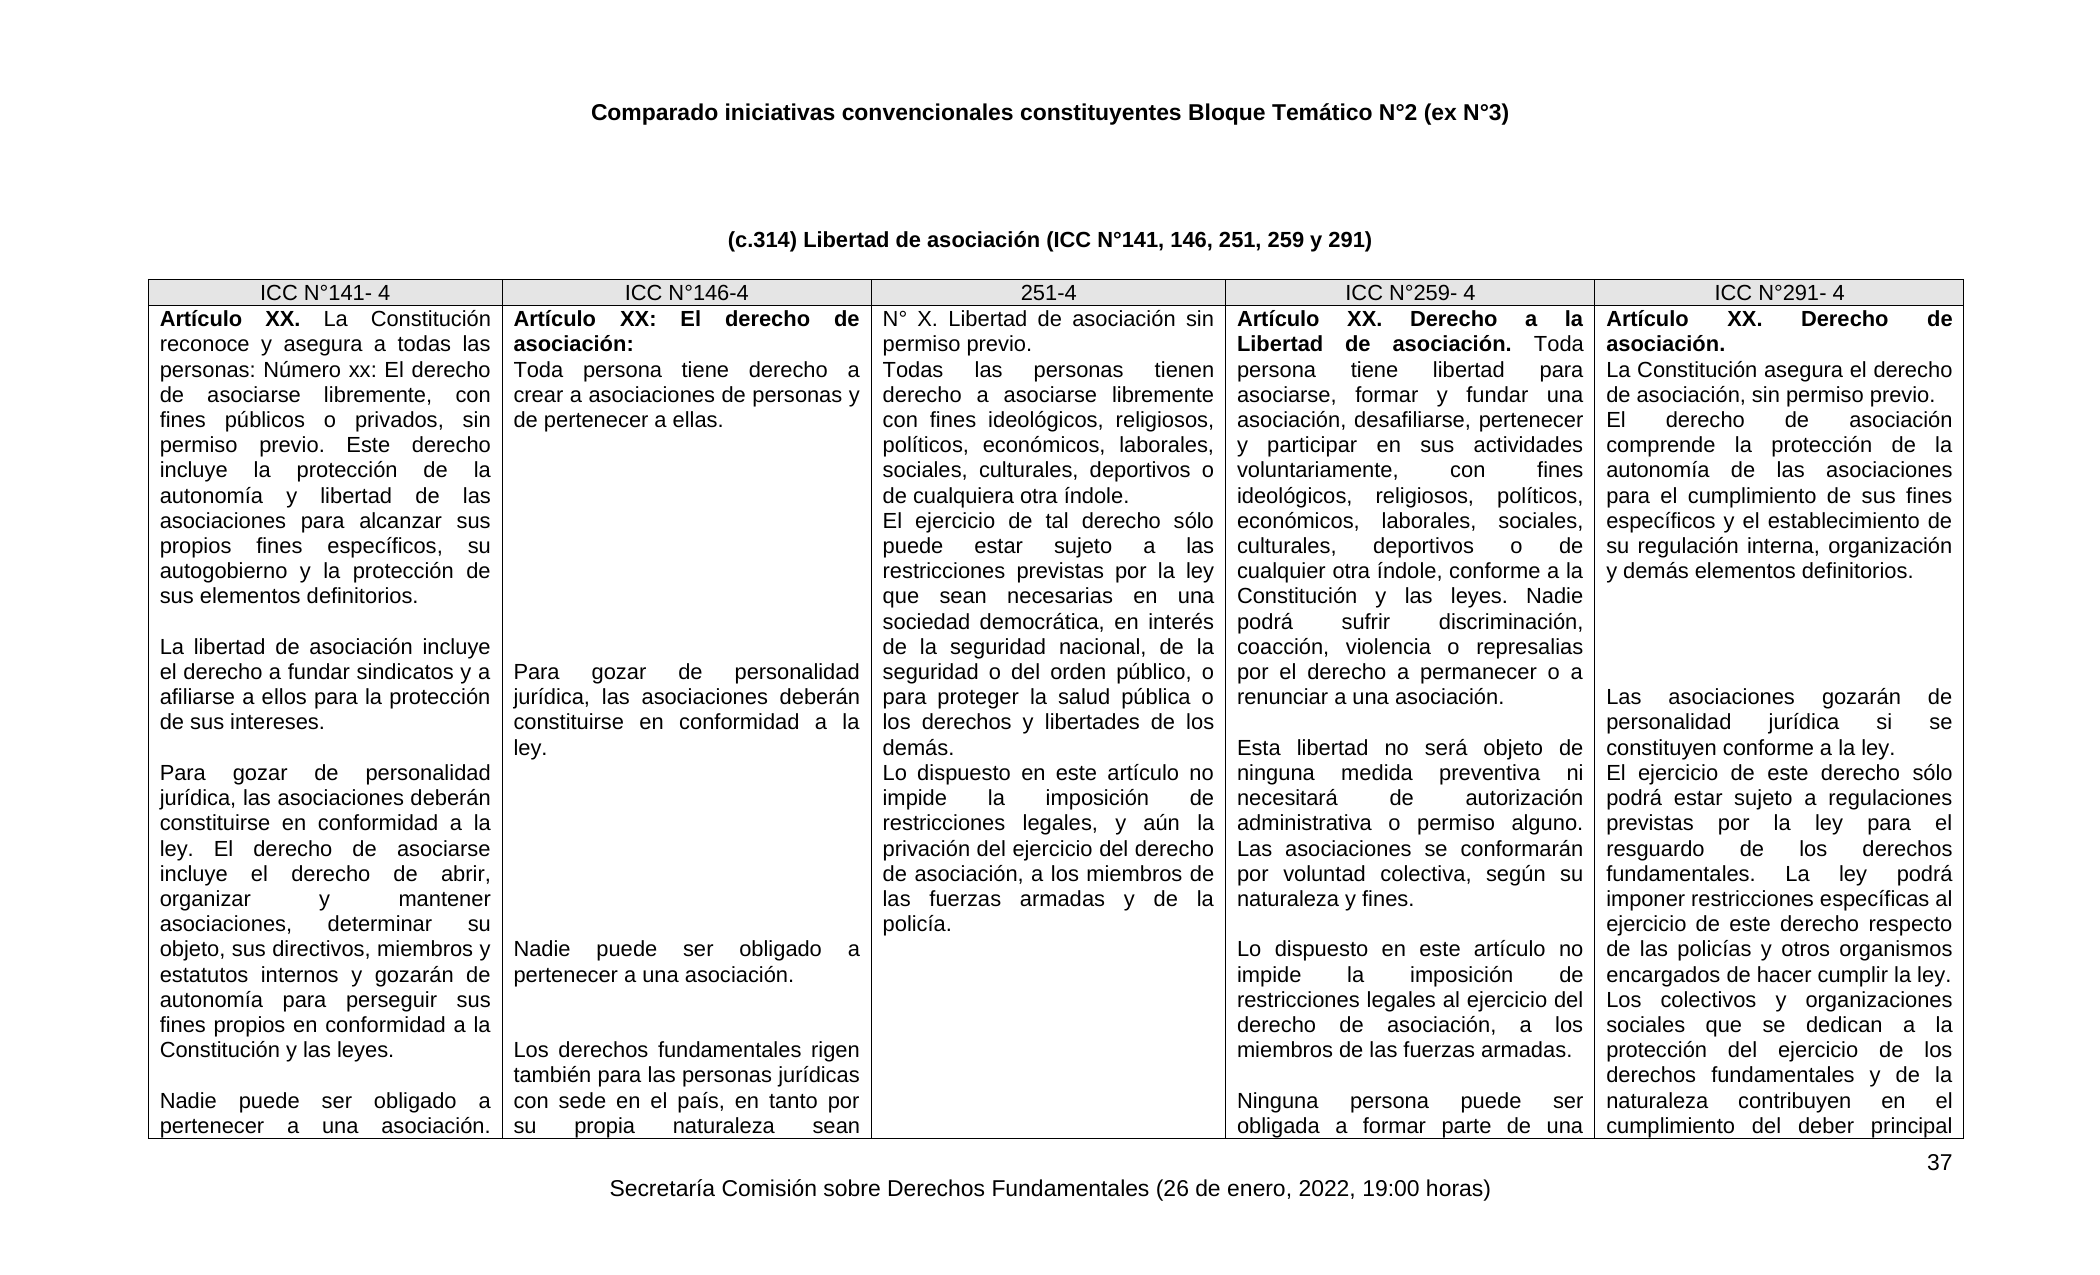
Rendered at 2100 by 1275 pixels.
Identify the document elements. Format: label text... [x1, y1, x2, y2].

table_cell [1595, 306, 1963, 1138]
table_header ICC N°291- 4 [1595, 280, 1963, 305]
table_header ICC N°141- 4 [149, 280, 502, 305]
subtitle (c.314) Libertad de asociación (ICC N°141, 146, 251, 259 y 291) [148, 227, 1952, 252]
table_header ICC N°146-4 [503, 280, 871, 305]
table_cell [872, 306, 1225, 1138]
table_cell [149, 306, 502, 1138]
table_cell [503, 306, 871, 1138]
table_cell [1226, 306, 1594, 1138]
table_header ICC N°259- 4 [1226, 280, 1594, 305]
table_header 251-4 [872, 280, 1225, 305]
